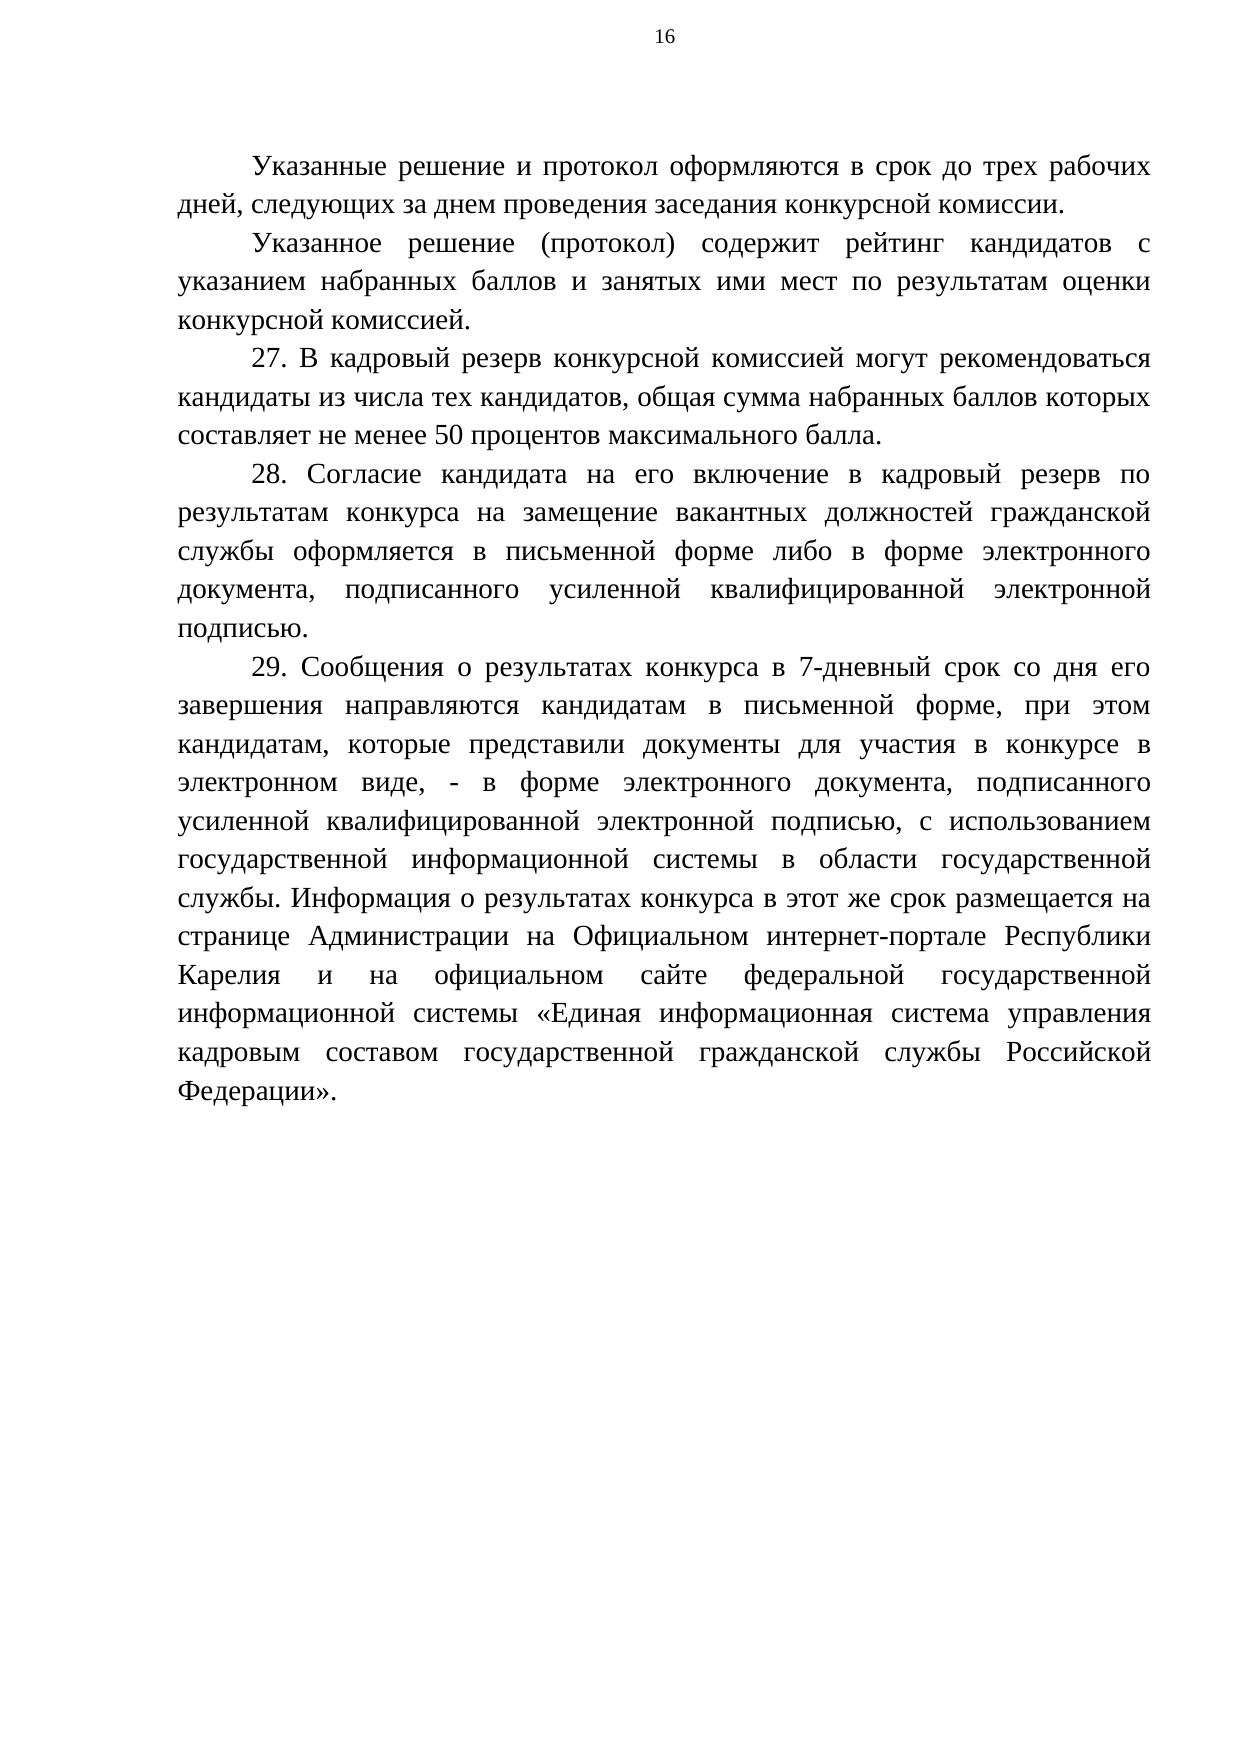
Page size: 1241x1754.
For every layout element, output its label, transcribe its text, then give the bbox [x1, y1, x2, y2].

text 29. Сообщения о результатах конкурса в 7-дневный срок со дня его завершения направляются кандидатам в письменной форме, при этом кандидатам, которые представили документы для участия в конкурсе в электронном виде, - в форме электронного документа, подписанного усиленной квалифицированной электронной подписью, с использованием государственной информационной системы в области государственной службы. Информация о результатах конкурса в этот же срок размещается на странице Администрации на Официальном интернет-портале Республики Карелия и на официальном сайте федеральной государственной информационной системы «Единая информационная система управления кадровым составом государственной гражданской службы Российской Федерации». [177, 649, 1152, 1106]
text Указанное решение (протокол) содержит рейтинг кандидатов с указанием набранных баллов и занятых ими мест по результатам оценки конкурсной комиссией. [177, 225, 1152, 335]
text 27. В кадровый резерв конкурсной комиссией могут рекомендоваться кандидаты из числа тех кандидатов, общая сумма набранных баллов которых составляет не менее 50 процентов максимального балла. [177, 340, 1152, 451]
text 28. Согласие кандидата на его включение в кадровый резерв по результатам конкурса на замещение вакантных должностей гражданской службы оформляется в письменной форме либо в форме электронного документа, подписанного усиленной квалифицированной электронной подписью. [177, 456, 1152, 644]
text Указанные решение и протокол оформляются в срок до трех рабочих дней, следующих за днем проведения заседания конкурсной комиссии. [177, 148, 1152, 220]
